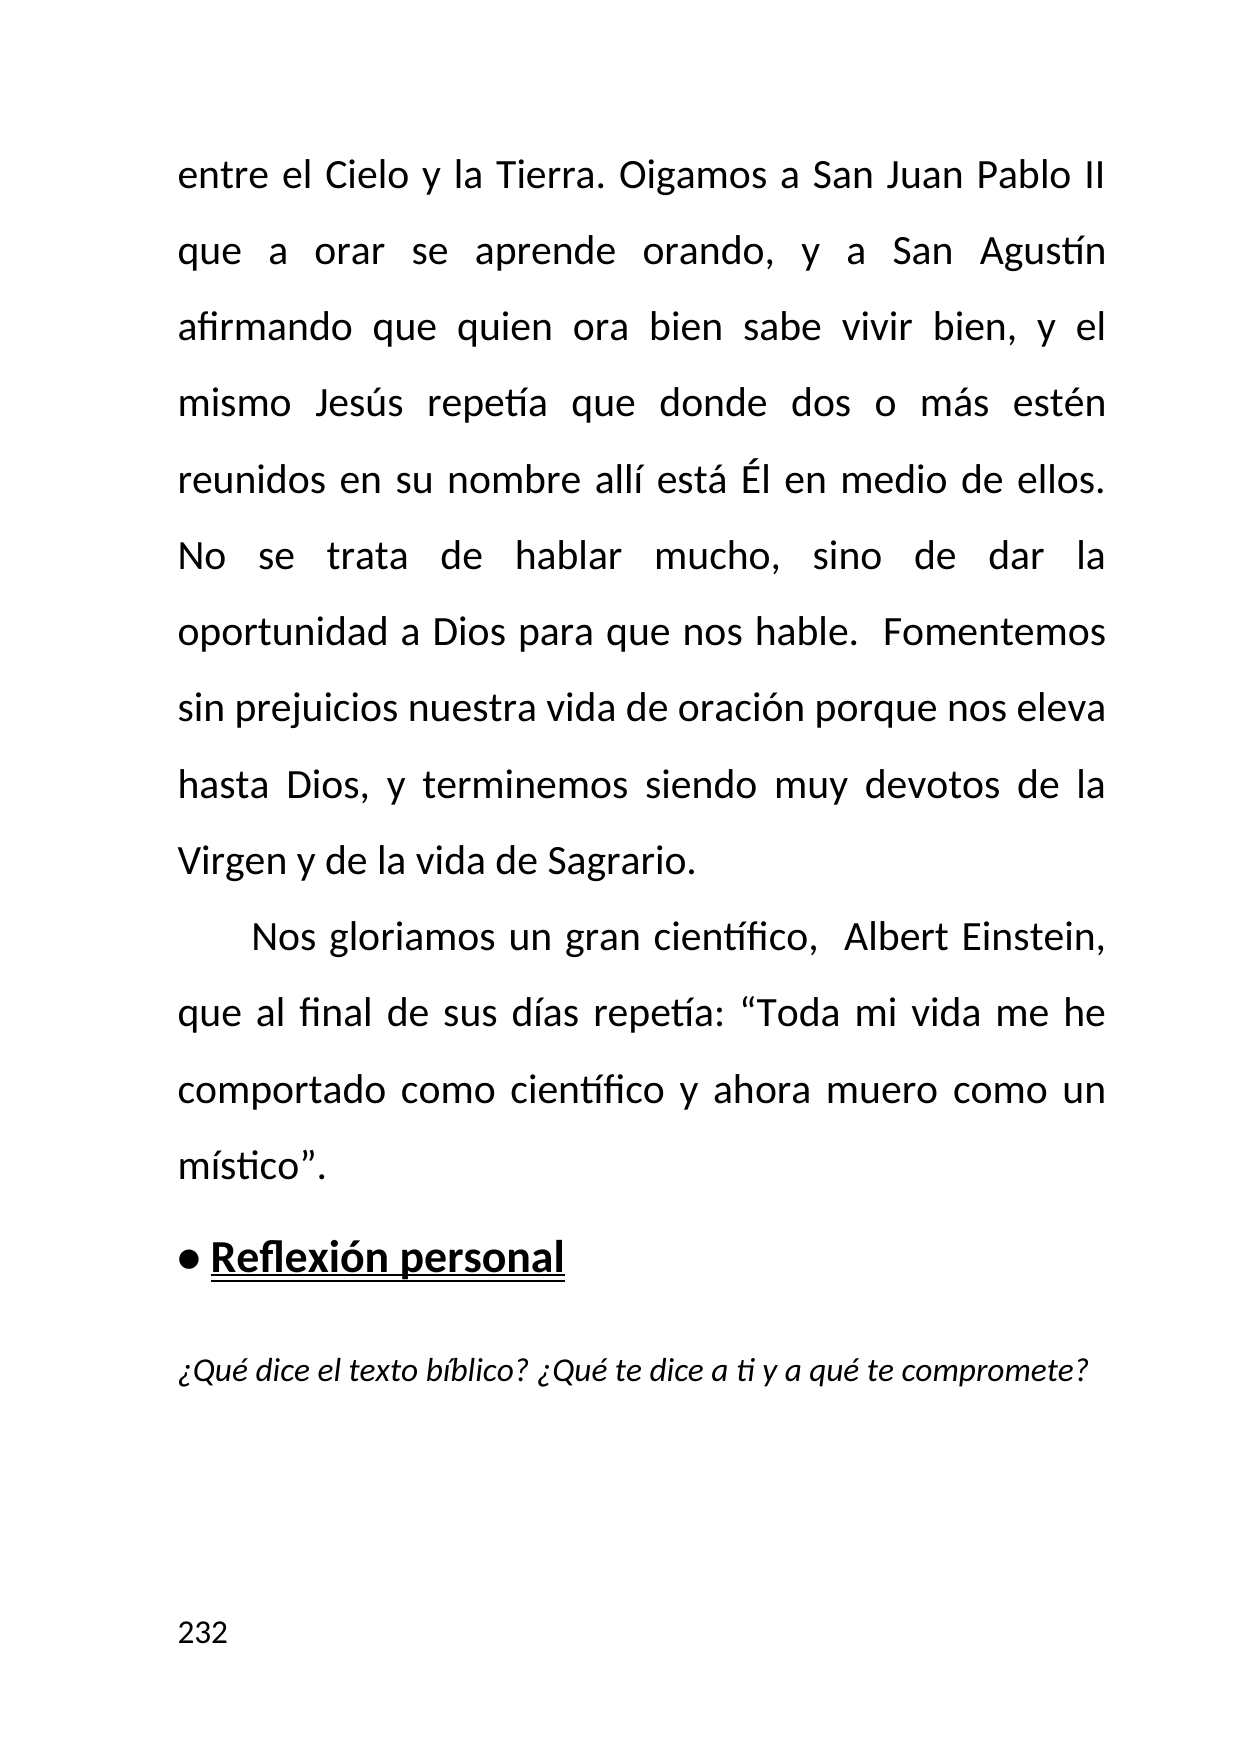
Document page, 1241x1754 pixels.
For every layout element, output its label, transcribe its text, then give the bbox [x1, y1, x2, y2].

text ¿Qué dice el texto bíblico? ¿Qué te dice a ti y a qué te compromete? [177, 1349, 1107, 1390]
text • Reflexión personal [177, 1228, 1107, 1283]
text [177, 148, 1107, 885]
text Nos gloriamos un gran científico, Albert Einstein, que al final de sus días repetía: “Toda mi vida me he comportado como científico y ahora muero como un místico”. [177, 910, 1107, 1190]
